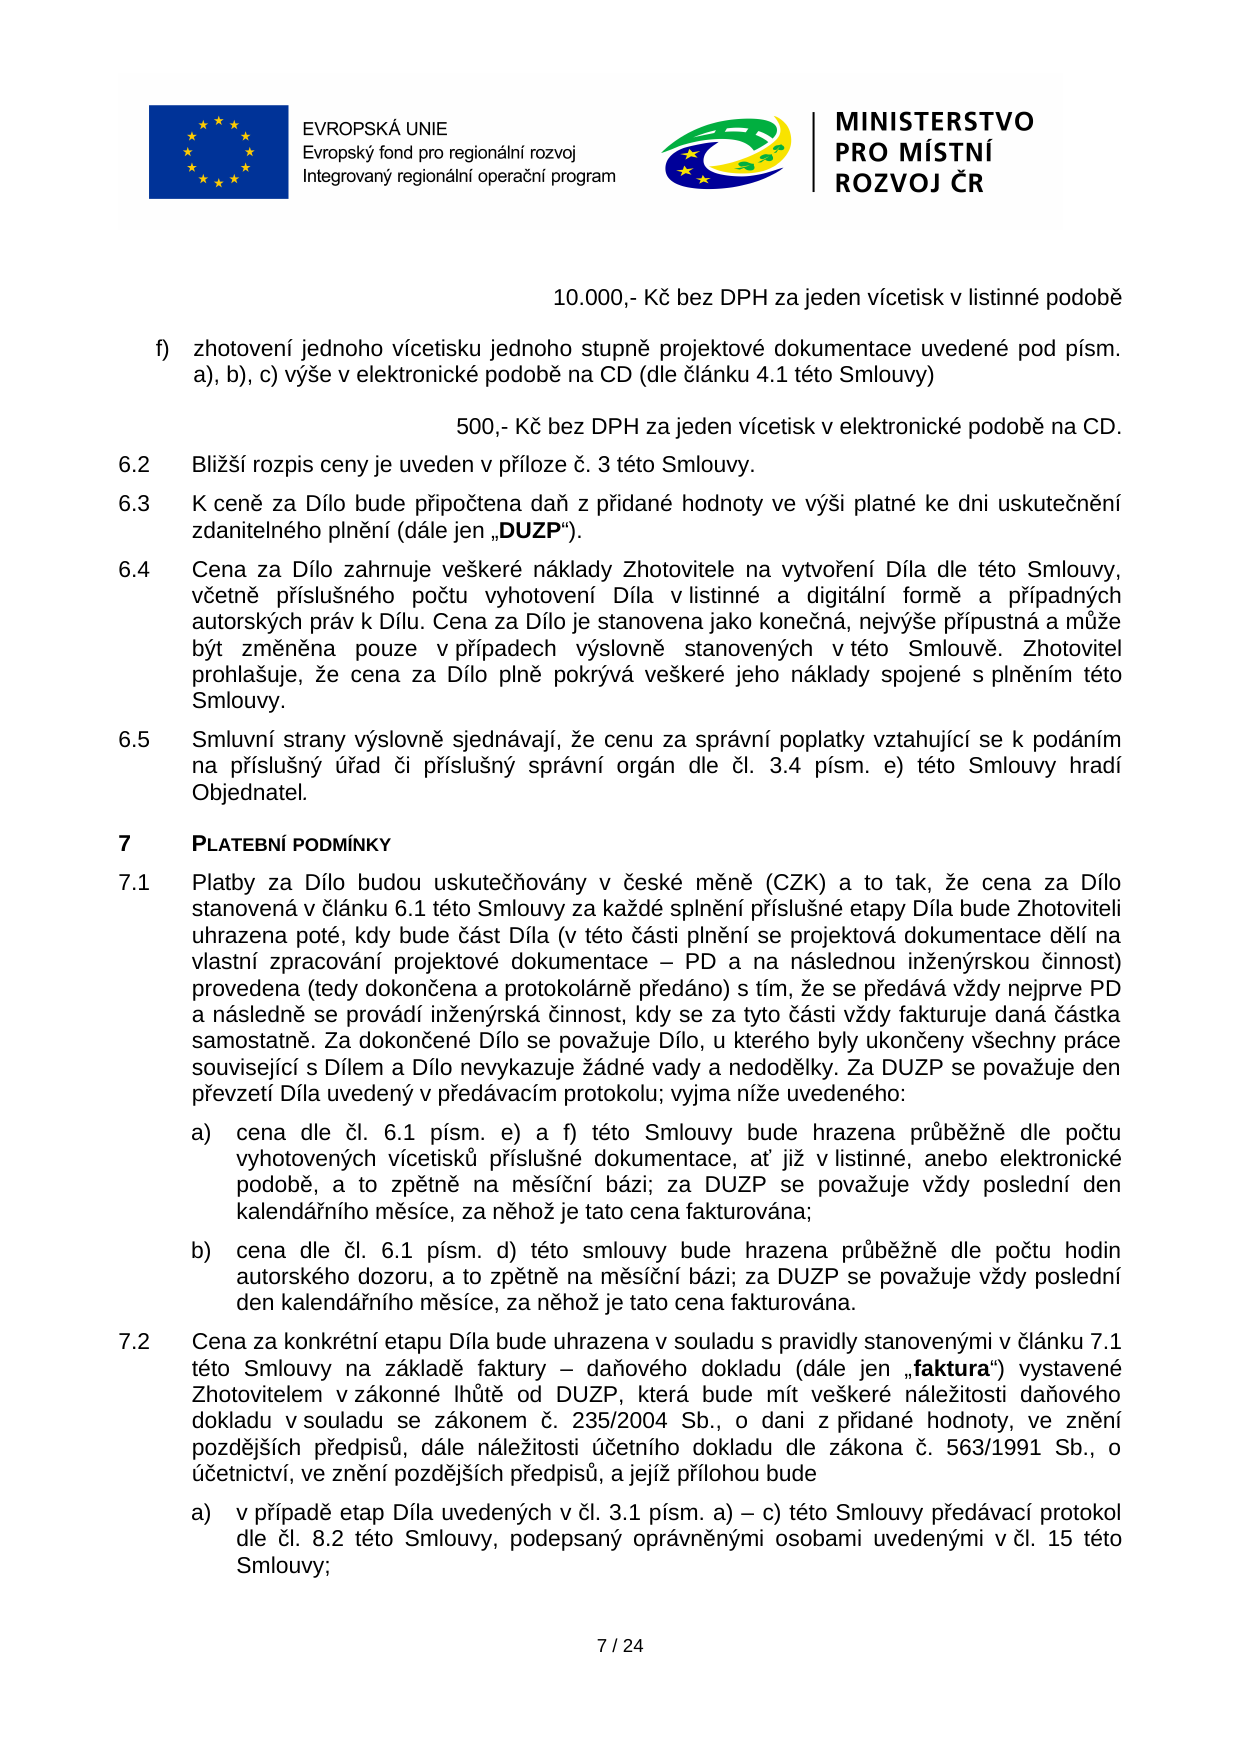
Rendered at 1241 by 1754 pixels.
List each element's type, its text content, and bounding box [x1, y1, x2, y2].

list cena dle čl. 6.1 písm. d) této smlouvy bude hrazena průběžně dle počtu hodin autorského dozoru, a to zpětně na měsíční bázi; za DUZP se považuje vždy poslední den kalendářního měsíce, za něhož je tato cena fakturována. [191, 1237, 1122, 1316]
text 500,- Kč bez DPH za jeden vícetisk v elektronické podobě na CD. [193, 413, 1122, 439]
list Smluvní strany výslovně sjednávají, že cenu za správní poplatky vztahující se k podáním na příslušný úřad či příslušný správní orgán dle čl. 3.4 písm. e) této Smlouvy hradí Objednatel. [118, 726, 1122, 805]
list Cena za Dílo zahrnuje veškeré náklady Zhotovitele na vytvoření Díla dle této Smlouvy, včetně příslušného počtu vyhotovení Díla v listinné a digitální formě a případných autorských práv k Dílu. Cena za Dílo je stanovena jako konečná, nejvýše přípustná a může být změněna pouze v případech výslovně stanovených v této Smlouvě. Zhotovitel prohlašuje, že cena za Dílo plně pokrývá veškeré jeho náklady spojené s plněním této Smlouvy. [118, 556, 1122, 714]
text 10.000,- Kč bez DPH za jeden vícetisk v listinné podobě [193, 283, 1122, 310]
picture [118, 73, 1064, 230]
list zhotovení jednoho vícetisku jednoho stupně projektové dokumentace uvedené pod písm. a), b), c) výše v elektronické podobě na CD (dle článku 4.1 této Smlouvy) [156, 335, 1122, 388]
list v případě etap Díla uvedených v čl. 3.1 písm. a) – c) této Smlouvy předávací protokol dle čl. 8.2 této Smlouvy, podepsaný oprávněnými osobami uvedenými v čl. 15 této Smlouvy; [191, 1499, 1122, 1578]
list K ceně za Dílo bude připočtena daň z přidané hodnoty ve výši platné ke dni uskutečnění zdanitelného plnění (dále jen „DUZP“). [118, 490, 1122, 543]
list Platební podmínky [118, 830, 1122, 857]
list Bližší rozpis ceny je uveden v příloze č. 3 této Smlouvy. [118, 451, 1122, 478]
list cena dle čl. 6.1 písm. e) a f) této Smlouvy bude hrazena průběžně dle počtu vyhotovených vícetisků příslušné dokumentace, ať již v listinné, anebo elektronické podobě, a to zpětně na měsíční bázi; za DUZP se považuje vždy poslední den kalendářního měsíce, za něhož je tato cena fakturována; [191, 1119, 1122, 1224]
list Platby za Dílo budou uskutečňovány v české měně (CZK) a to tak, že cena za Dílo stanovená v článku 6.1 této Smlouvy za každé splnění příslušné etapy Díla bude Zhotoviteli uhrazena poté, kdy bude část Díla (v této části plnění se projektová dokumentace dělí na vlastní zpracování projektové dokumentace – PD a na následnou inženýrskou činnost) provedena (tedy dokončena a protokolárně předáno) s tím, že se předává vždy nejprve PD a následně se provádí inženýrská činnost, kdy se za tyto části vždy fakturuje daná částka samostatně. Za dokončené Dílo se považuje Dílo, u kterého byly ukončeny všechny práce související s Dílem a Dílo nevykazuje žádné vady a nedodělky. Za DUZP se považuje den převzetí Díla uvedený v předávacím protokolu; vyjma níže uvedeného: [118, 869, 1122, 1106]
list Cena za konkrétní etapu Díla bude uhrazena v souladu s pravidly stanovenými v článku 7.1 této Smlouvy na základě faktury – daňového dokladu (dále jen „faktura“) vystavené Zhotovitelem v zákonné lhůtě od DUZP, která bude mít veškeré náležitosti daňového dokladu v souladu se zákonem č. 235/2004 Sb., o dani z přidané hodnoty, ve znění pozdějších předpisů, dále náležitosti účetního dokladu dle zákona č. 563/1991 Sb., o účetnictví, ve znění pozdějších předpisů, a jejíž přílohou bude [118, 1328, 1122, 1486]
